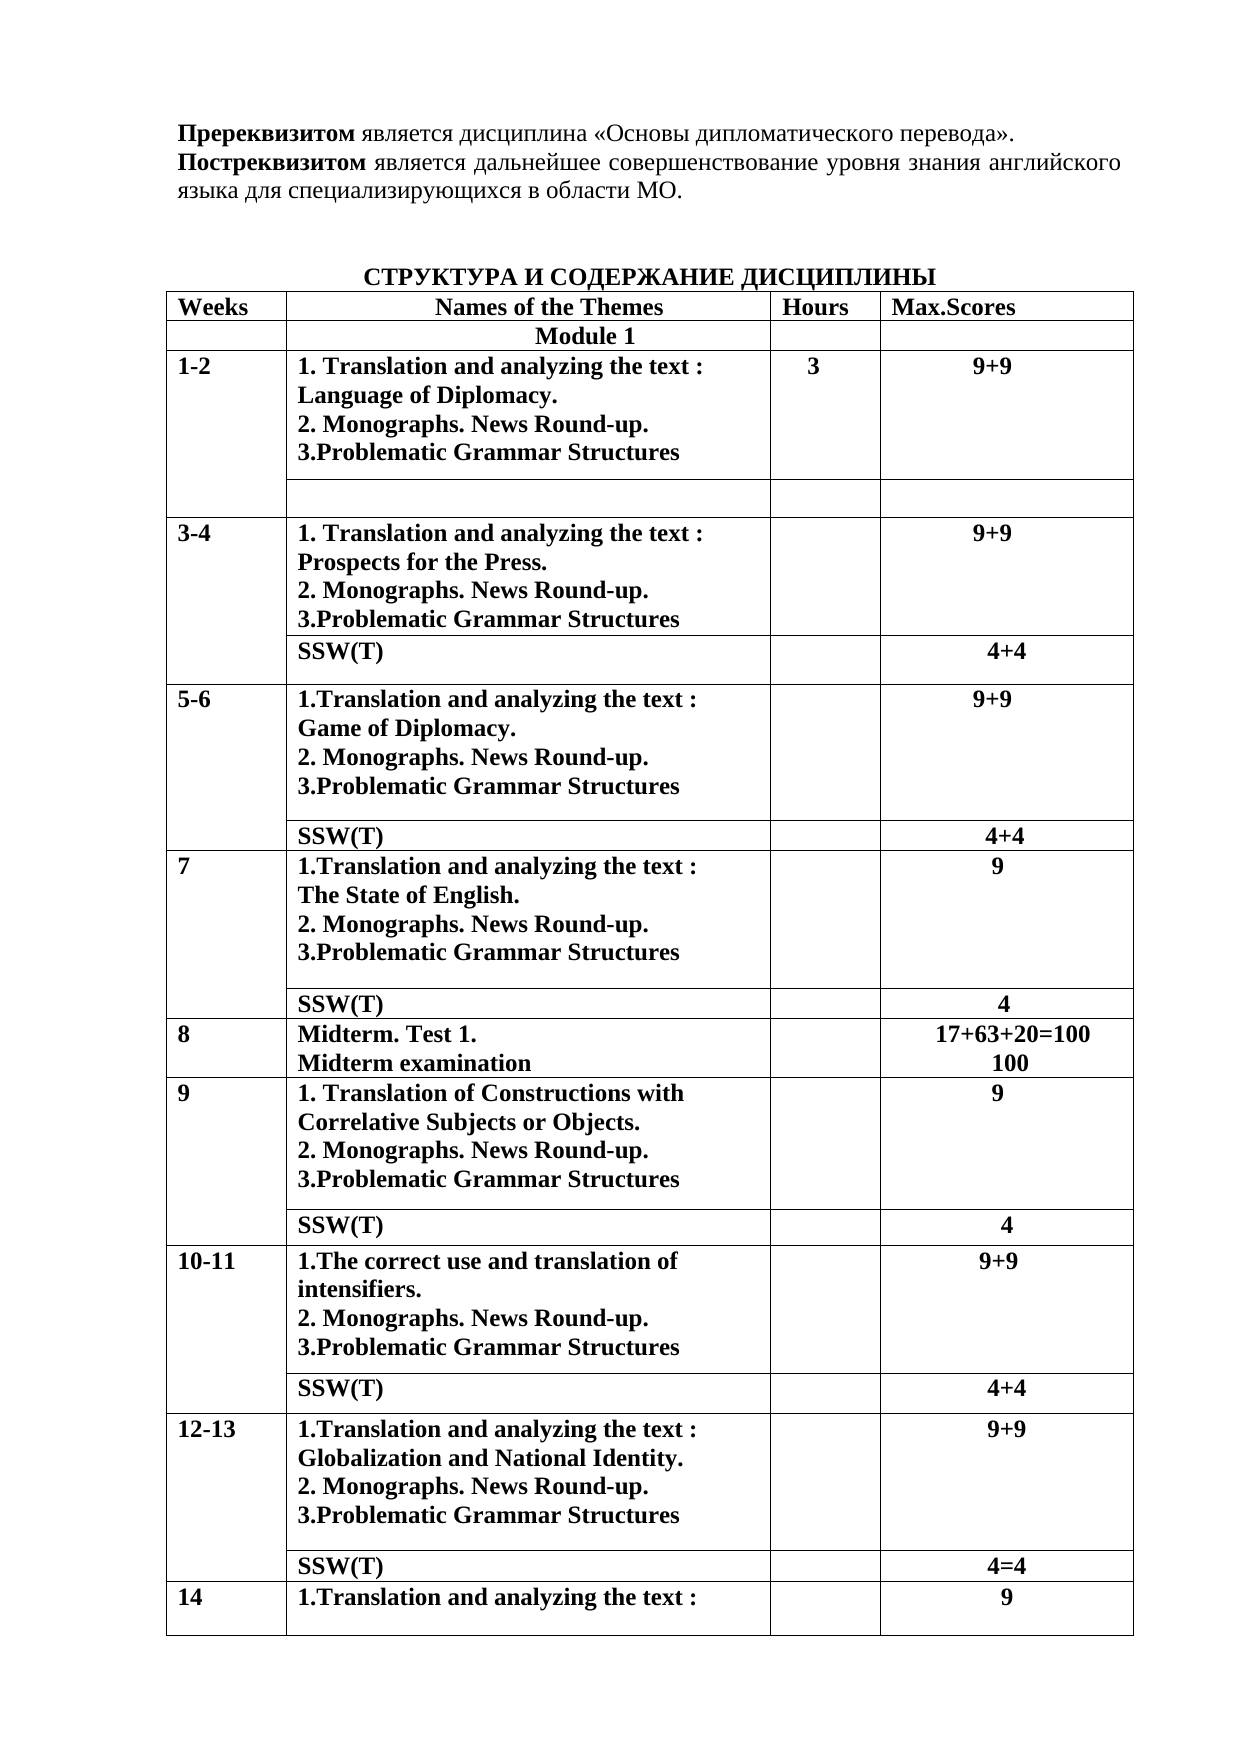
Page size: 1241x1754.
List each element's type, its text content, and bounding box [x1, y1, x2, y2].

table_cell 9+9 [881, 1414, 1133, 1550]
table_cell [771, 1019, 880, 1077]
table_cell [881, 480, 1133, 517]
table_cell Midterm. Test 1. Midterm examination [287, 1019, 770, 1077]
table_cell 1.The correct use and translation of intensifiers. 2. Monographs. News Round-up. 3.Problematic Grammar Structures [287, 1246, 770, 1372]
table_cell 4 [881, 989, 1133, 1018]
table_cell [771, 821, 880, 850]
table_cell 4 [881, 1210, 1133, 1245]
table_cell SSW(T) [287, 636, 770, 683]
table_cell 9+9 [881, 685, 1133, 820]
table_cell 3-4 [167, 518, 286, 683]
table_cell 10-11 [167, 1246, 286, 1413]
table_cell [167, 321, 286, 350]
table_cell 9+9 [881, 1246, 1133, 1372]
table_cell 14 [167, 1582, 286, 1635]
table_cell 17+63+20=100 100 [881, 1019, 1133, 1077]
table_cell 8 [167, 1019, 286, 1077]
text СТРУКТУРА И СОДЕРЖАНИЕ ДИСЦИПЛИНЫ [177, 262, 1122, 291]
table_header Weeks [167, 292, 286, 320]
table_header Hours [771, 292, 880, 320]
table_cell [771, 685, 880, 820]
table_cell SSW(T) [287, 989, 770, 1018]
table_cell 1. Translation and analyzing the text : Prospects for the Press. 2. Monographs. News Round-up. 3.Problematic Grammar Structures [287, 518, 770, 635]
text Постреквизитом является дальнейшее совершенствование уровня знания английского языка для специализирующихся в области МО. [177, 147, 1122, 204]
table_header Max.Scores [881, 292, 1133, 320]
table_cell 4=4 [881, 1551, 1133, 1581]
table_cell [771, 636, 880, 683]
table_cell Module 1 [287, 321, 770, 350]
table_cell 4+4 [881, 821, 1133, 850]
table_cell [771, 851, 880, 988]
text Пререквизитом является дисциплина «Основы дипломатического перевода». [177, 118, 1122, 147]
table_cell 9 [881, 1078, 1133, 1209]
table_cell [771, 989, 880, 1018]
table_cell SSW(T) [287, 821, 770, 850]
table_cell [771, 1414, 880, 1550]
table_cell 4+4 [881, 636, 1133, 683]
table_cell 9+9 [881, 518, 1133, 635]
table_cell 12-13 [167, 1414, 286, 1581]
table_cell 9 [881, 851, 1133, 988]
table_cell [771, 1374, 880, 1413]
table_cell [771, 480, 880, 517]
table_cell [771, 518, 880, 635]
table_cell 1. Translation of Constructions with Correlative Subjects or Objects. 2. Monographs. News Round-up. 3.Problematic Grammar Structures [287, 1078, 770, 1209]
table_cell 9 [881, 1582, 1133, 1635]
table_cell [771, 1246, 880, 1372]
table_cell SSW(T) [287, 1210, 770, 1245]
table_cell [881, 321, 1133, 350]
table_cell SSW(T) [287, 1374, 770, 1413]
table_cell [287, 480, 770, 517]
table_cell [771, 321, 880, 350]
table_cell 1-2 [167, 351, 286, 517]
table_cell 9+9 [881, 351, 1133, 479]
table_cell 9 [167, 1078, 286, 1245]
table_cell [771, 1551, 880, 1581]
table_cell SSW(T) [287, 1551, 770, 1581]
table_cell 5-6 [167, 685, 286, 850]
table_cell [287, 1582, 770, 1635]
table_cell 1. Translation and analyzing the text : Language of Diplomacy. 2. Monographs. News Round-up. 3.Problematic Grammar Structures [287, 351, 770, 479]
table_cell [771, 1078, 880, 1209]
table_cell 1.Translation and analyzing the text : Game of Diplomacy. 2. Monographs. News Round-up. 3.Problematic Grammar Structures [287, 685, 770, 820]
table_cell 7 [167, 851, 286, 1018]
table_cell 1.Translation and analyzing the text : The State of English. 2. Monographs. News Round-up. 3.Problematic Grammar Structures [287, 851, 770, 988]
table_cell 3 [771, 351, 880, 479]
table_cell [771, 1210, 880, 1245]
table_header Names of the Themes [287, 292, 770, 320]
table_cell [771, 1582, 880, 1635]
table_cell 4+4 [881, 1374, 1133, 1413]
table_cell 1.Translation and analyzing the text : Globalization and National Identity. 2. Monographs. News Round-up. 3.Problematic Grammar Structures [287, 1414, 770, 1550]
